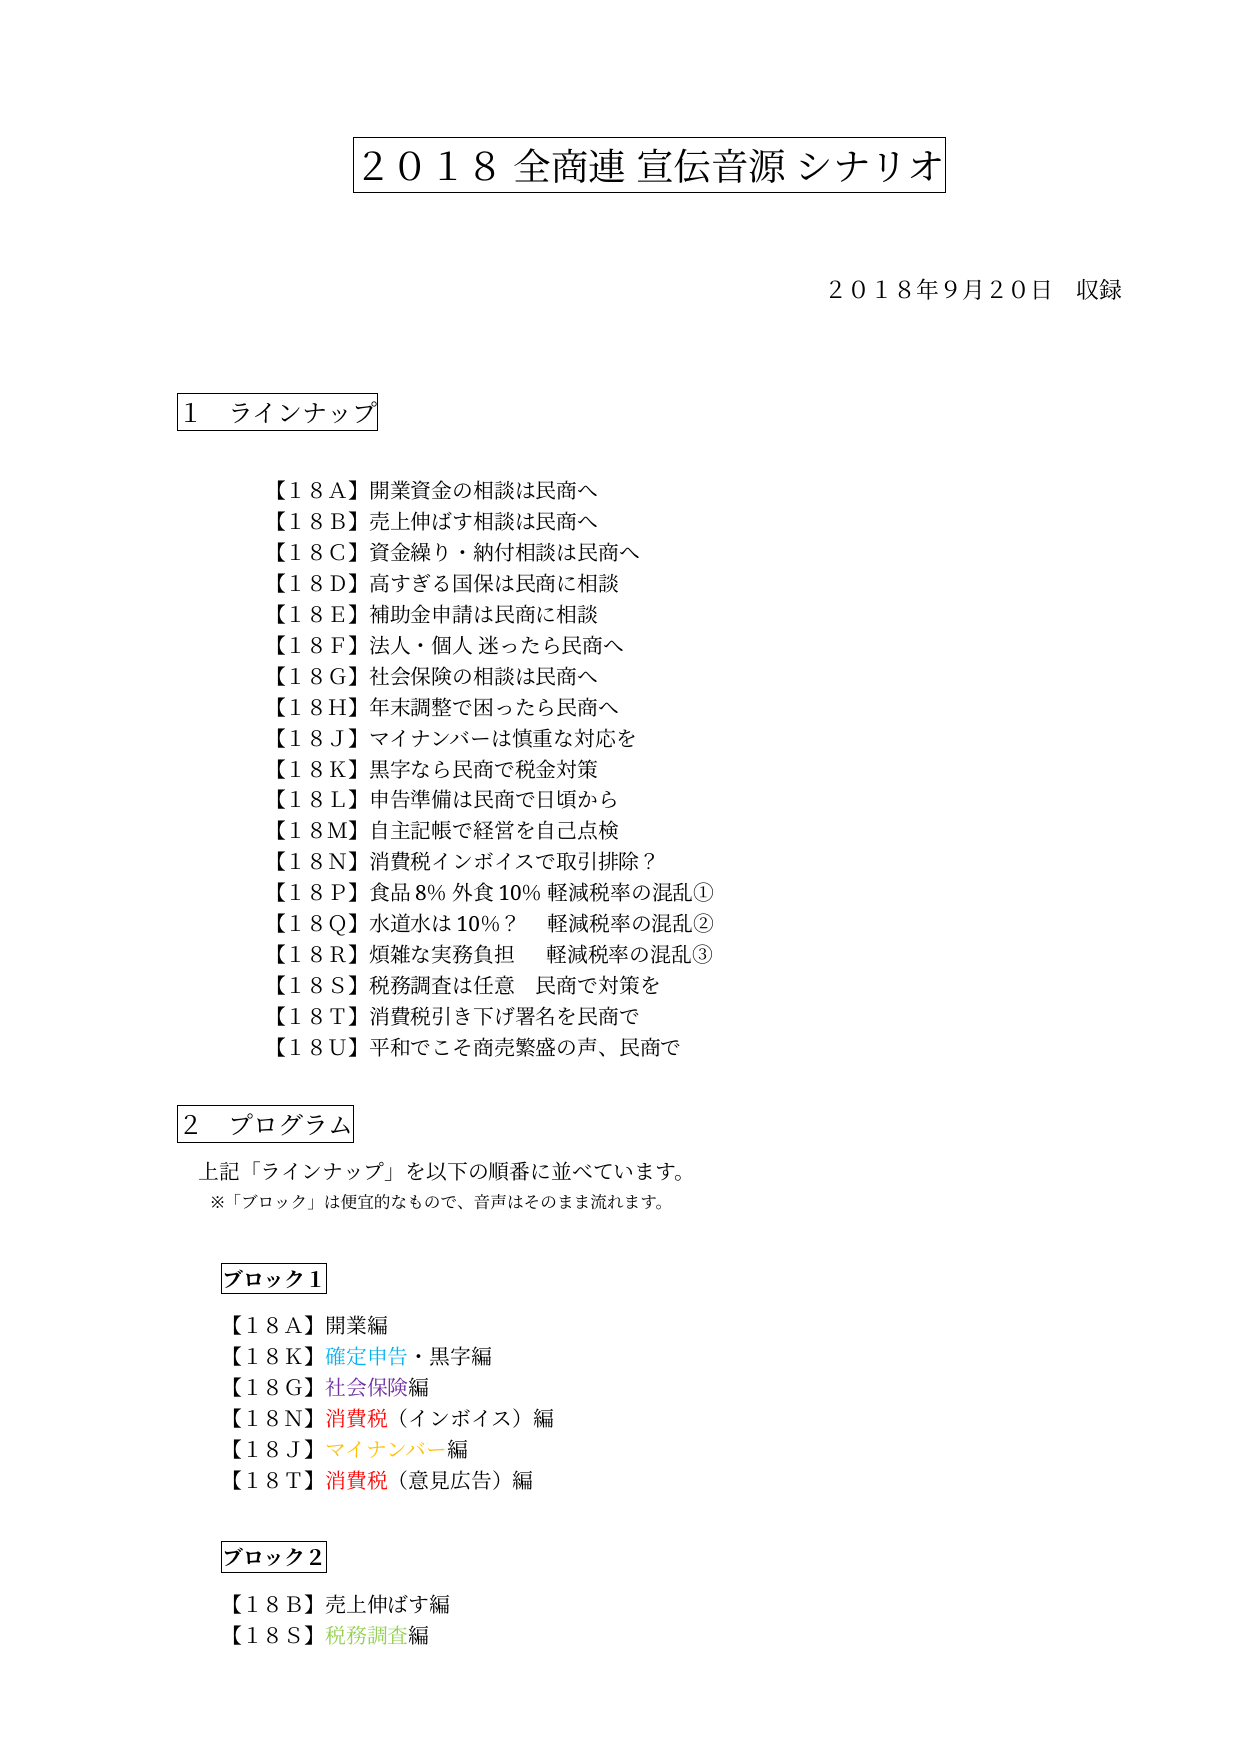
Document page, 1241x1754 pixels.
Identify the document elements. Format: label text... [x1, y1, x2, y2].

text 【１８Ｇ】社会保険編 [221, 1371, 1122, 1402]
text ２ プログラム [177, 1093, 1097, 1155]
text 【１８Ａ】開業資金の相談は民商へ [265, 474, 1097, 505]
text 【１８Ｋ】黒字なら民商で税金対策 [265, 752, 1097, 783]
text 【１８Ｒ】煩雑な実務負担 軽減税率の混乱③ [265, 938, 1097, 969]
text ２０１８ 全商連 宣伝音源 シナリオ [177, 134, 1122, 196]
text 【１８Ｄ】高すぎる国保は民商に相談 [265, 567, 1097, 598]
text 【１８Ｊ】マイナンバーは慎重な対応を [265, 722, 1097, 752]
text 【１８Ｔ】消費税引き下げ署名を民商で [265, 1000, 1097, 1031]
text 【１８Ｓ】税務調査編 [221, 1619, 1122, 1650]
text 【１８Ｔ】消費税（意見広告）編 [221, 1464, 1122, 1495]
text 【１８Ｈ】年末調整で困ったら民商へ [265, 691, 1097, 722]
text 【１８Ｎ】消費税インボイスで取引排除？ [265, 845, 1097, 876]
text 【１８Ｐ】食品8％ 外食10％ 軽減税率の混乱① [265, 876, 1097, 907]
text 【１８Ｌ】申告準備は民商で日頃から [265, 783, 1097, 814]
text 【１８Ｂ】売上伸ばす編 [221, 1588, 1122, 1619]
text 【１８Ｆ】法人・個人 迷ったら民商へ [265, 629, 1097, 660]
text 【１８Ｑ】水道水は10％？ 軽減税率の混乱② [265, 907, 1097, 938]
text 【１８Ｓ】税務調査は任意 民商で対策を [265, 969, 1097, 1000]
text １ ラインナップ [177, 381, 1097, 443]
text 【１８Ｅ】補助金申請は民商に相談 [265, 598, 1097, 629]
text 【１８Ｎ】消費税（インボイス）編 [221, 1402, 1122, 1433]
text 【１８Ｕ】平和でこそ商売繁盛の声、民商で [265, 1031, 1097, 1062]
text ※「ブロック」は便宜的なもので、音声はそのまま流れます。 [177, 1186, 1122, 1217]
text 【１８Ｍ】自主記帳で経営を自己点検 [265, 814, 1097, 845]
text 【１８Ｇ】社会保険の相談は民商へ [265, 660, 1097, 691]
text 【１８Ｂ】売上伸ばす相談は民商へ [265, 505, 1097, 536]
text ブロック２ [221, 1526, 1122, 1588]
text 【１８Ｋ】確定申告・黒字編 [221, 1340, 1122, 1371]
text 上記「ラインナップ」を以下の順番に並べています。 [177, 1155, 1122, 1186]
text 【１８Ｊ】マイナンバー編 [221, 1433, 1122, 1464]
text 【１８Ｃ】資金繰り・納付相談は民商へ [265, 536, 1097, 567]
text ブロック１ [221, 1247, 1122, 1309]
text ２０１８年９月２０日 収録 [177, 257, 1122, 319]
text 【１８Ａ】開業編 [221, 1309, 1122, 1340]
